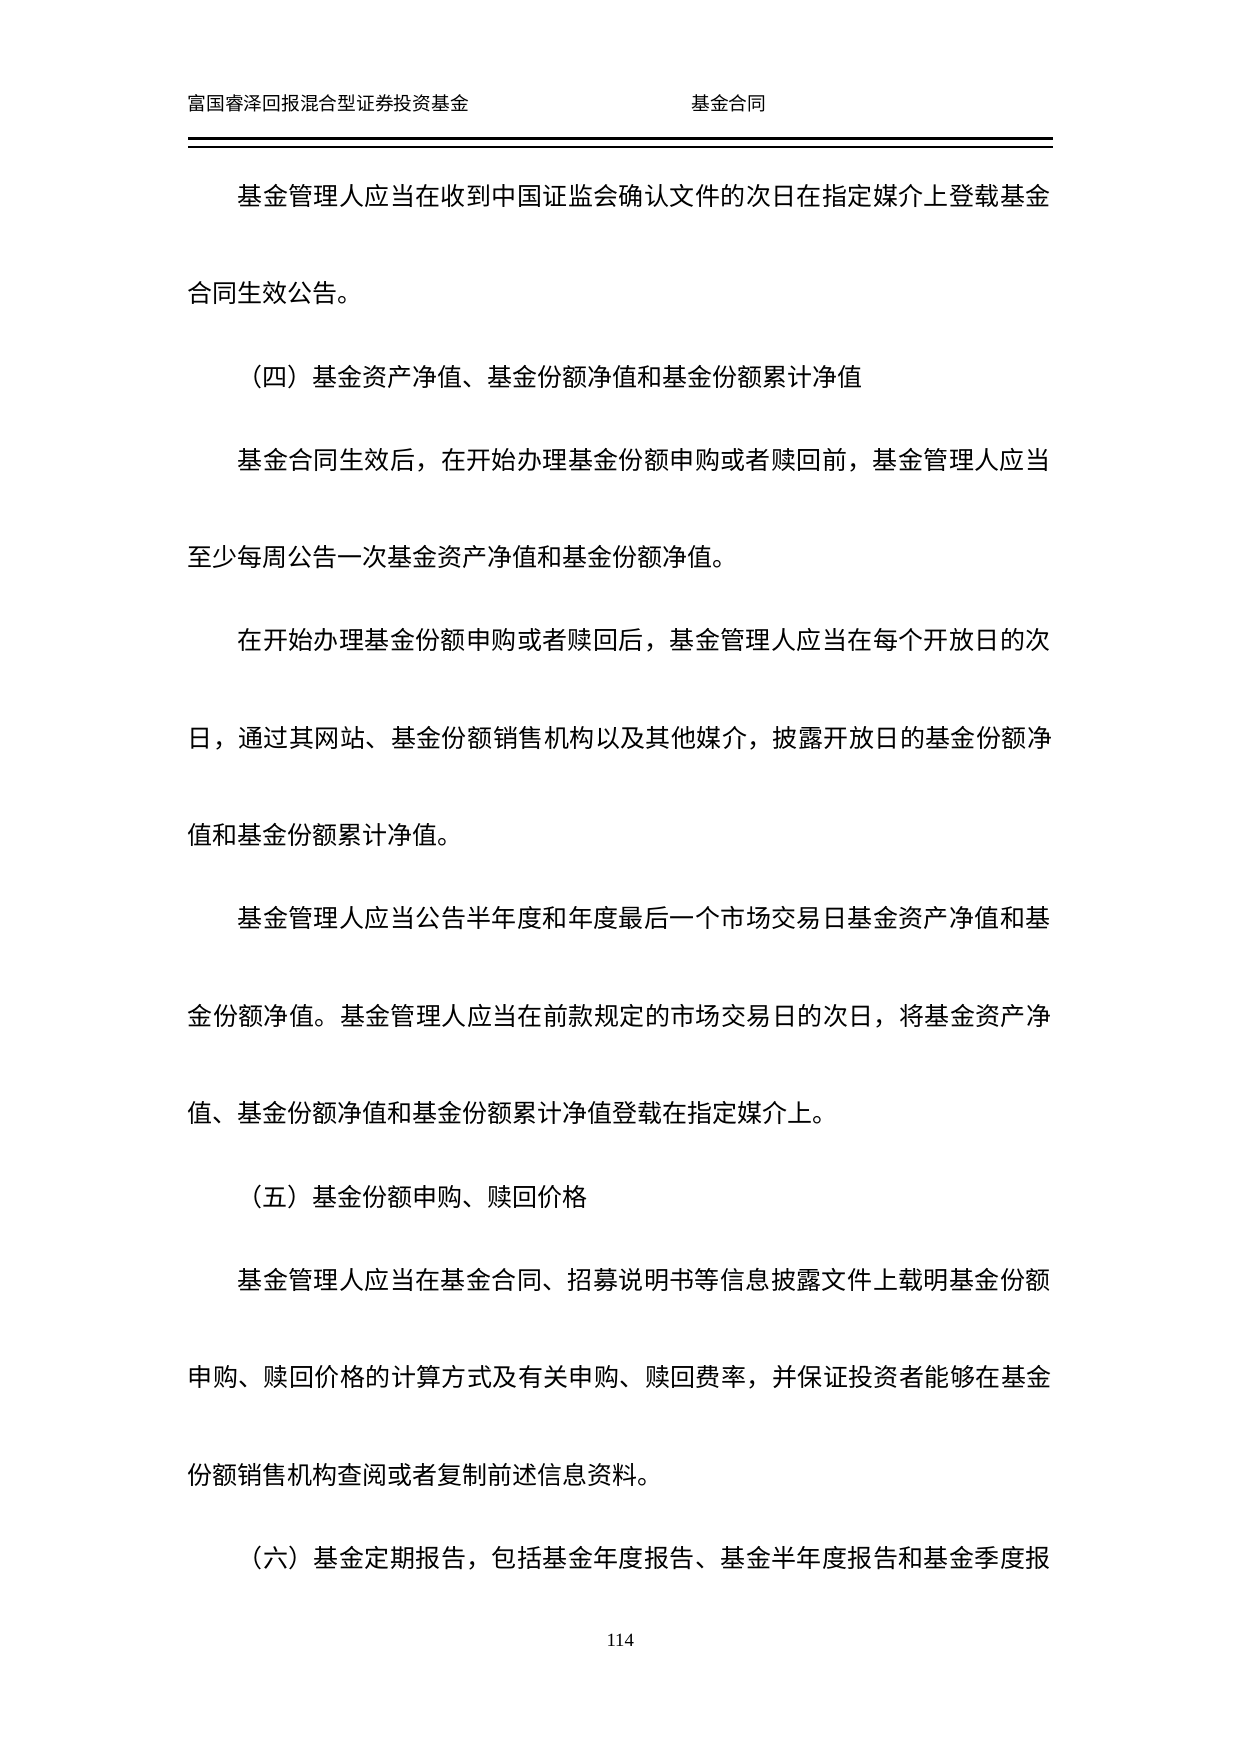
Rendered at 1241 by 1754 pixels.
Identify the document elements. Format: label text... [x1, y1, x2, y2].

text 基金合同生效后，在开始办理基金份额申购或者赎回前，基金管理人应当至少每周公告一次基金资产净值和基金份额净值。 [187, 426, 1053, 588]
text （四）基金资产净值、基金份额净值和基金份额累计净值 [187, 343, 1053, 408]
text 基金管理人应当在基金合同、招募说明书等信息披露文件上载明基金份额申购、赎回价格的计算方式及有关申购、赎回费率，并保证投资者能够在基金份额销售机构查阅或者复制前述信息资料。 [187, 1246, 1053, 1506]
text 在开始办理基金份额申购或者赎回后，基金管理人应当在每个开放日的次日，通过其网站、基金份额销售机构以及其他媒介，披露开放日的基金份额净值和基金份额累计净值。 [187, 606, 1053, 866]
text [187, 1524, 1053, 1589]
text 基金管理人应当在收到中国证监会确认文件的次日在指定媒介上登载基金合同生效公告。 [187, 162, 1053, 324]
text 基金管理人应当公告半年度和年度最后一个市场交易日基金资产净值和基金份额净值。基金管理人应当在前款规定的市场交易日的次日，将基金资产净值、基金份额净值和基金份额累计净值登载在指定媒介上。 [187, 884, 1053, 1144]
text （五）基金份额申购、赎回价格 [187, 1163, 1053, 1228]
